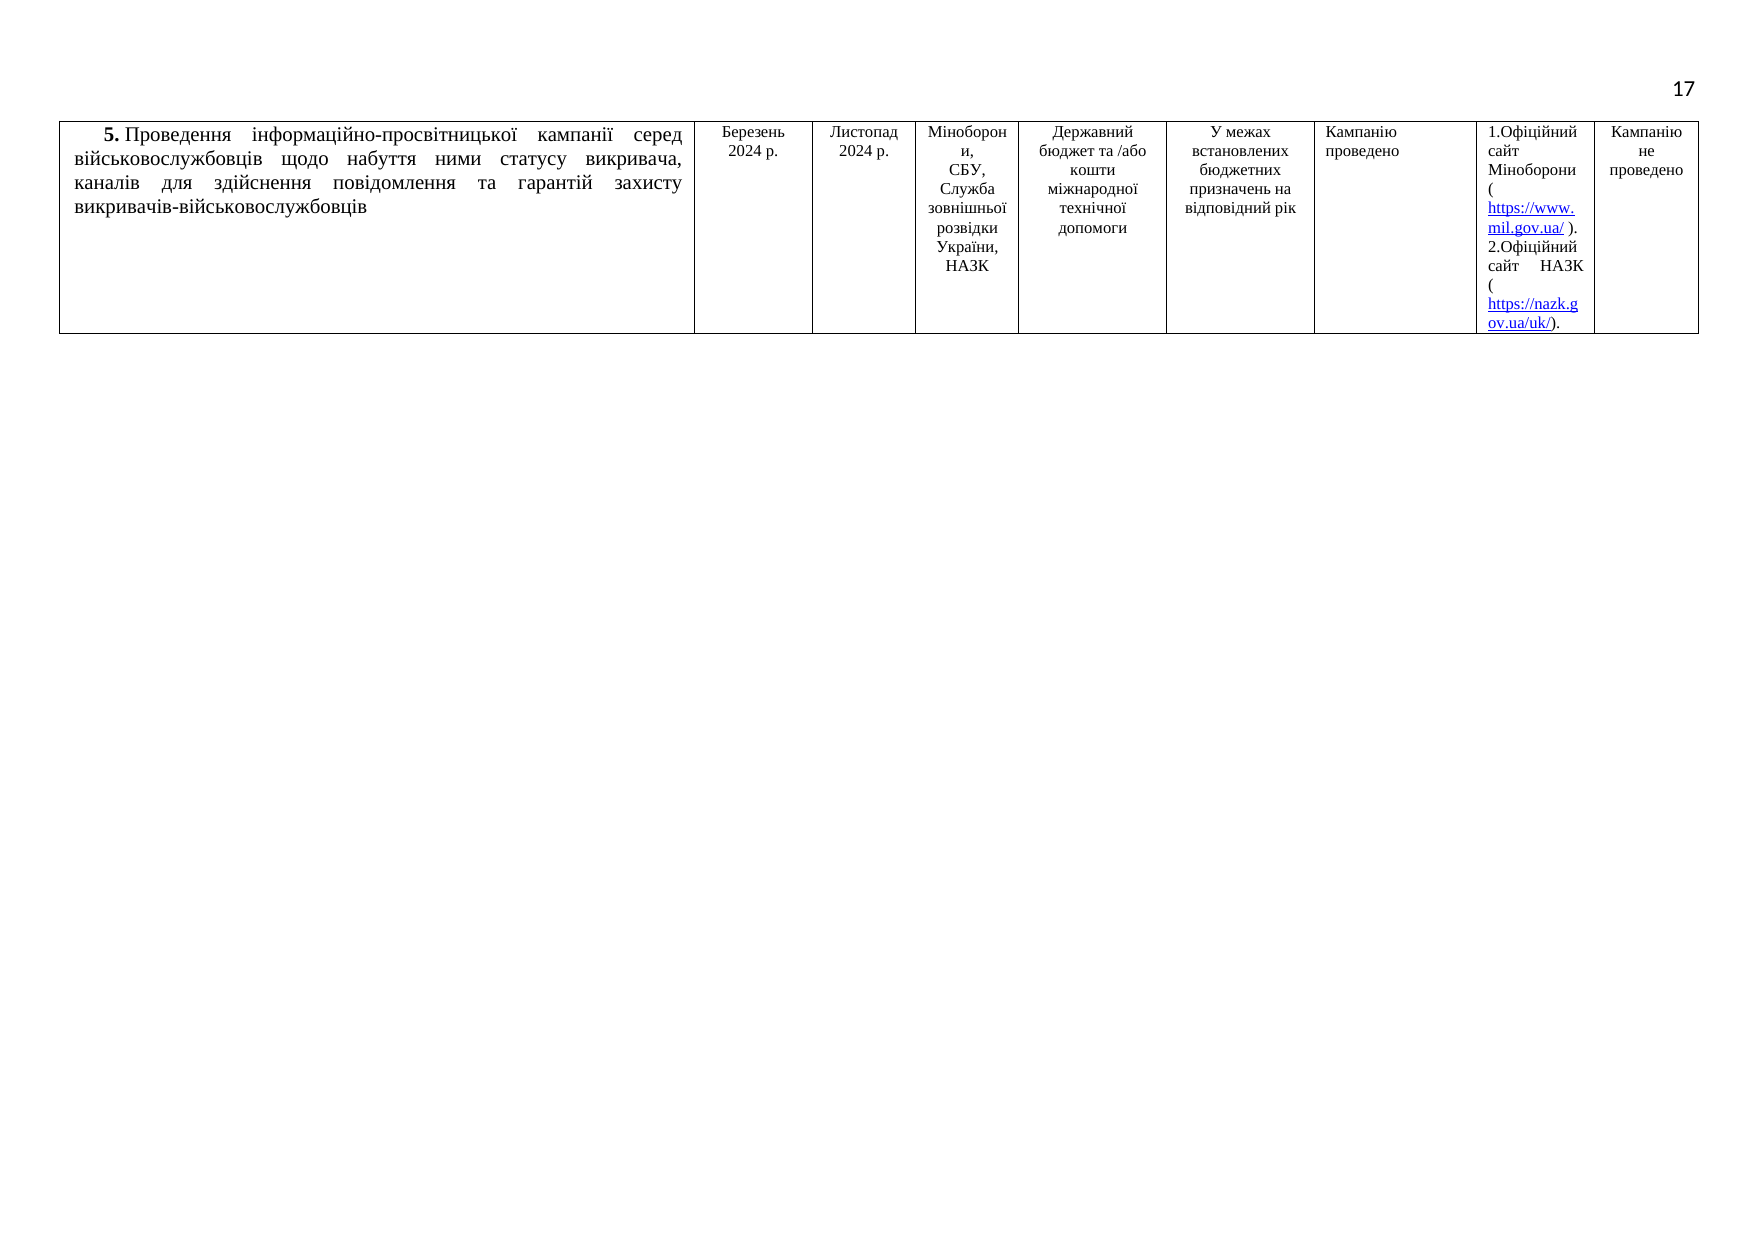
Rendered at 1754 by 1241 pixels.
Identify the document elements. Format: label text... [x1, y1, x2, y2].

table_cell 1.Офіційний сайт Міноборони (https://www.mil.gov.ua/ ). 2.Офіційний сайт НАЗК (https://nazk.gov.ua/uk/). [1477, 122, 1594, 332]
table_cell Березень 2024 р. [695, 122, 812, 332]
table_cell Листопад 2024 р. [813, 122, 915, 332]
table_cell Міноборони, СБУ, Служба зовнішньої розвідки України, НАЗК [916, 122, 1018, 332]
table_cell Кампанію не проведено [1595, 122, 1698, 332]
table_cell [1167, 122, 1314, 332]
table_cell Державний бюджет та /або кошти міжнародної технічної допомоги [1019, 122, 1166, 332]
table_cell 5. Проведення інформаційно-просвітницької кампанії серед військовослужбовців щодо набуття ними статусу викривача, каналів для здійснення повідомлення та гарантій захисту викривачів-військовослужбовців [60, 122, 694, 332]
table_cell Кампанію проведено [1315, 122, 1476, 332]
